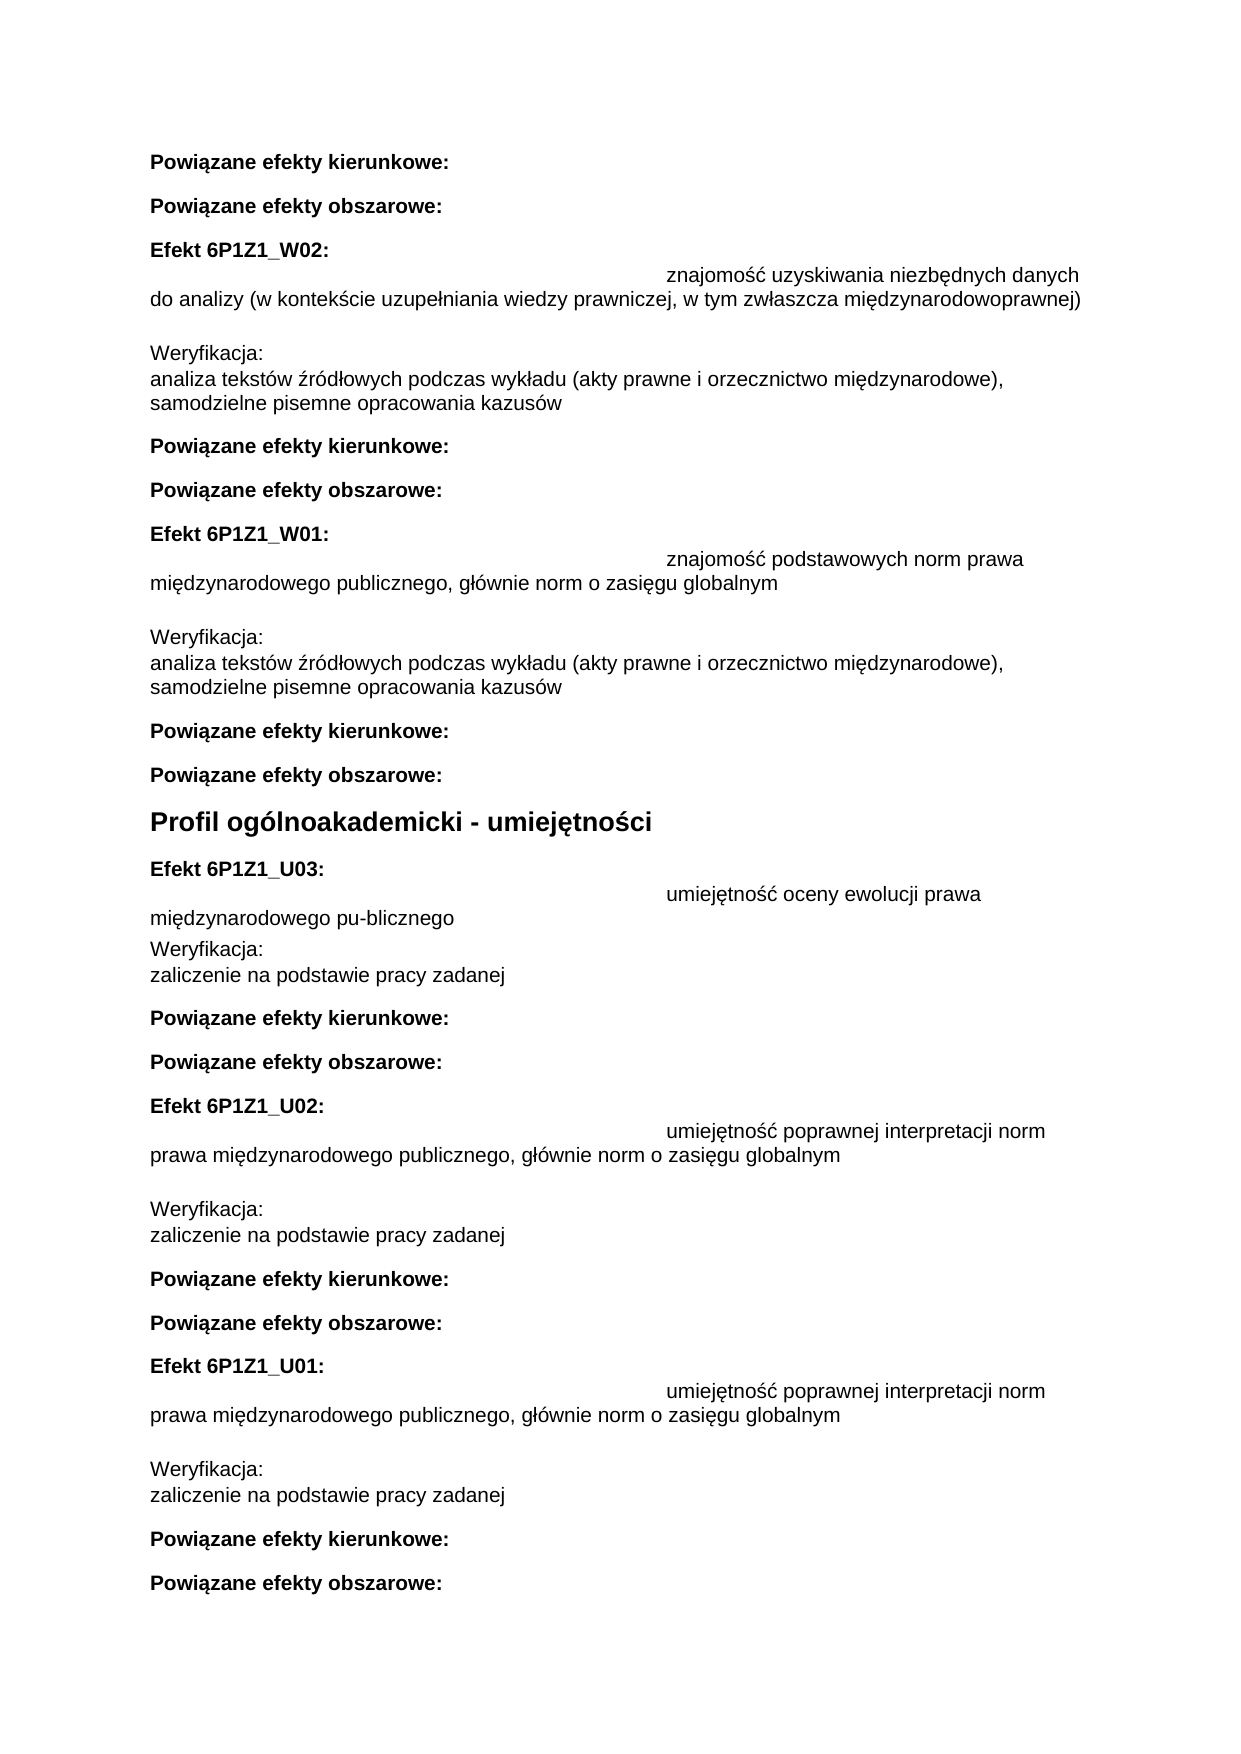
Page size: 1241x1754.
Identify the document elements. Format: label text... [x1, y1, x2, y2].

text umiejętność poprawnej interpretacji norm prawa międzynarodowego publicznego, głównie norm o zasięgu globalnym [150, 1119, 1090, 1191]
text zaliczenie na podstawie pracy zadanej [150, 1483, 1090, 1507]
text analiza tekstów źródłowych podczas wykładu (akty prawne i orzecznictwo międzynarodowe), samodzielne pisemne opracowania kazusów [150, 651, 1090, 699]
text znajomość podstawowych norm prawa międzynarodowego publicznego, głównie norm o zasięgu globalnym [150, 547, 1090, 619]
text Powiązane efekty obszarowe: [150, 1571, 1090, 1595]
text Efekt 6P1Z1_W01: [150, 522, 1090, 546]
text znajomość uzyskiwania niezbędnych danych do analizy (w kontekście uzupełniania wiedzy prawniczej, w tym zwłaszcza międzynarodowoprawnej) [150, 262, 1090, 334]
text analiza tekstów źródłowych podczas wykładu (akty prawne i orzecznictwo międzynarodowe), samodzielne pisemne opracowania kazusów [150, 367, 1090, 414]
text Efekt 6P1Z1_U02: [150, 1094, 1090, 1118]
text Powiązane efekty obszarowe: [150, 478, 1090, 502]
text Weryfikacja: [150, 936, 1090, 960]
text zaliczenie na podstawie pracy zadanej [150, 962, 1090, 986]
text umiejętność poprawnej interpretacji norm prawa międzynarodowego publicznego, głównie norm o zasięgu globalnym [150, 1379, 1090, 1451]
text Powiązane efekty kierunkowe: [150, 1527, 1090, 1551]
text Powiązane efekty obszarowe: [150, 762, 1090, 786]
text Weryfikacja: [150, 341, 1090, 364]
text umiejętność oceny ewolucji prawa międzynarodowego pu-blicznego [150, 882, 1090, 930]
text Powiązane efekty obszarowe: [150, 194, 1090, 218]
subtitle Profil ogólnoakademicki - umiejętności [150, 806, 1090, 837]
text zaliczenie na podstawie pracy zadanej [150, 1223, 1090, 1247]
text Efekt 6P1Z1_W02: [150, 237, 1090, 261]
text Weryfikacja: [150, 1457, 1090, 1481]
text Efekt 6P1Z1_U01: [150, 1354, 1090, 1378]
text Powiązane efekty kierunkowe: [150, 1006, 1090, 1030]
text Powiązane efekty kierunkowe: [150, 719, 1090, 743]
text Weryfikacja: [150, 1197, 1090, 1221]
text Powiązane efekty kierunkowe: [150, 1267, 1090, 1291]
text Powiązane efekty obszarowe: [150, 1050, 1090, 1074]
text Powiązane efekty obszarowe: [150, 1310, 1090, 1334]
text Weryfikacja: [150, 625, 1090, 649]
text Powiązane efekty kierunkowe: [150, 434, 1090, 458]
text Efekt 6P1Z1_U03: [150, 857, 1090, 881]
text Powiązane efekty kierunkowe: [150, 150, 1090, 174]
